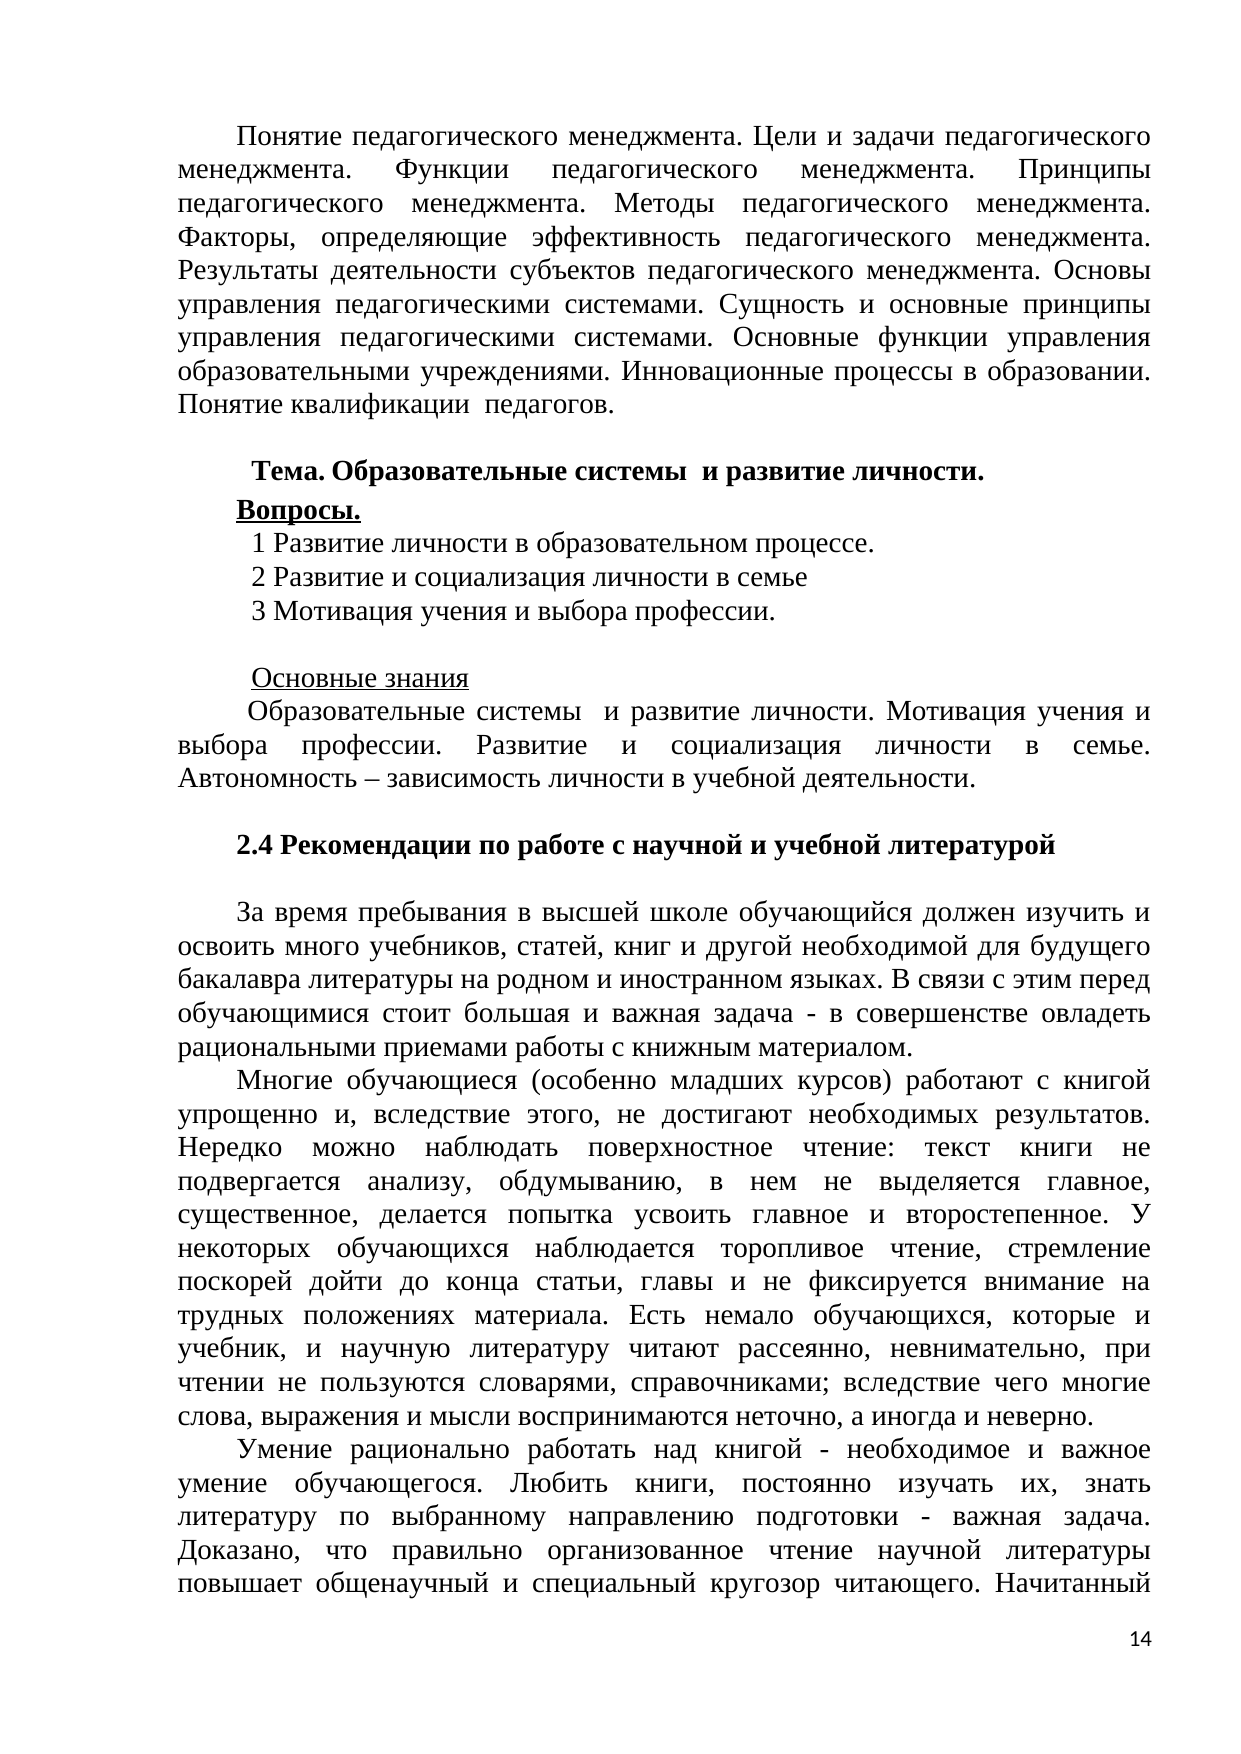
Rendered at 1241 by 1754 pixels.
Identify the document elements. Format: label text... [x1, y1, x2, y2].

text Вопросы. [177, 492, 1152, 526]
text 1 Развитие личности в образовательном процессе. [236, 526, 1152, 559]
text 2 Развитие и социализация личности в семье [236, 559, 1152, 593]
text 3 Мотивация учения и выбора профессии. [236, 593, 1152, 626]
text Основные знания [177, 660, 1152, 693]
text 2.4 Рекомендации по работе с научной и учебной литературой [177, 827, 1152, 861]
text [177, 1431, 1152, 1599]
text Тема. Образовательные системы и развитие личности. [177, 453, 1152, 487]
text Понятие педагогического менеджмента. Цели и задачи педагогического менеджмента. Функции педагогического менеджмента. Принципы педагогического менеджмента. Методы педагогического менеджмента. Факторы, определяющие эффективность педагогического менеджмента. Результаты деятельности субъектов педагогического менеджмента. Основы управления педагогическими системами. Сущность и основные принципы управления педагогическими системами. Основные функции управления образовательными учреждениями. Инновационные процессы в образовании. Понятие квалификации педагогов. [177, 118, 1152, 420]
text За время пребывания в высшей школе обучающийся должен изучить и освоить много учебников, статей, книг и другой необходимой для будущего бакалавра литературы на родном и иностранном языках. В связи с этим перед обучающимися стоит большая и важная задача - в совершенстве овладеть рациональными приемами работы с книжным материалом. [177, 894, 1152, 1062]
text Образовательные системы и развитие личности. Мотивация учения и выбора профессии. Развитие и социализация личности в семье. Автономность – зависимость личности в учебной деятельности. [177, 693, 1152, 794]
text Многие обучающиеся (особенно младших курсов) работают с книгой упрощенно и, вследствие этого, не достигают необходимых результатов. Нередко можно наблюдать поверхностное чтение: текст книги не подвергается анализу, обдумыванию, в нем не выделяется главное, существенное, делается попытка усвоить главное и второстепенное. У некоторых обучающихся наблюдается торопливое чтение, стремление поскорей дойти до конца статьи, главы и не фиксируется внимание на трудных положениях материала. Есть немало обучающихся, которые и учебник, и научную литературу читают рассеянно, невнимательно, при чтении не пользуются словарями, справочниками; вследствие чего многие слова, выражения и мысли воспринимаются неточно, а иногда и неверно. [177, 1062, 1152, 1431]
